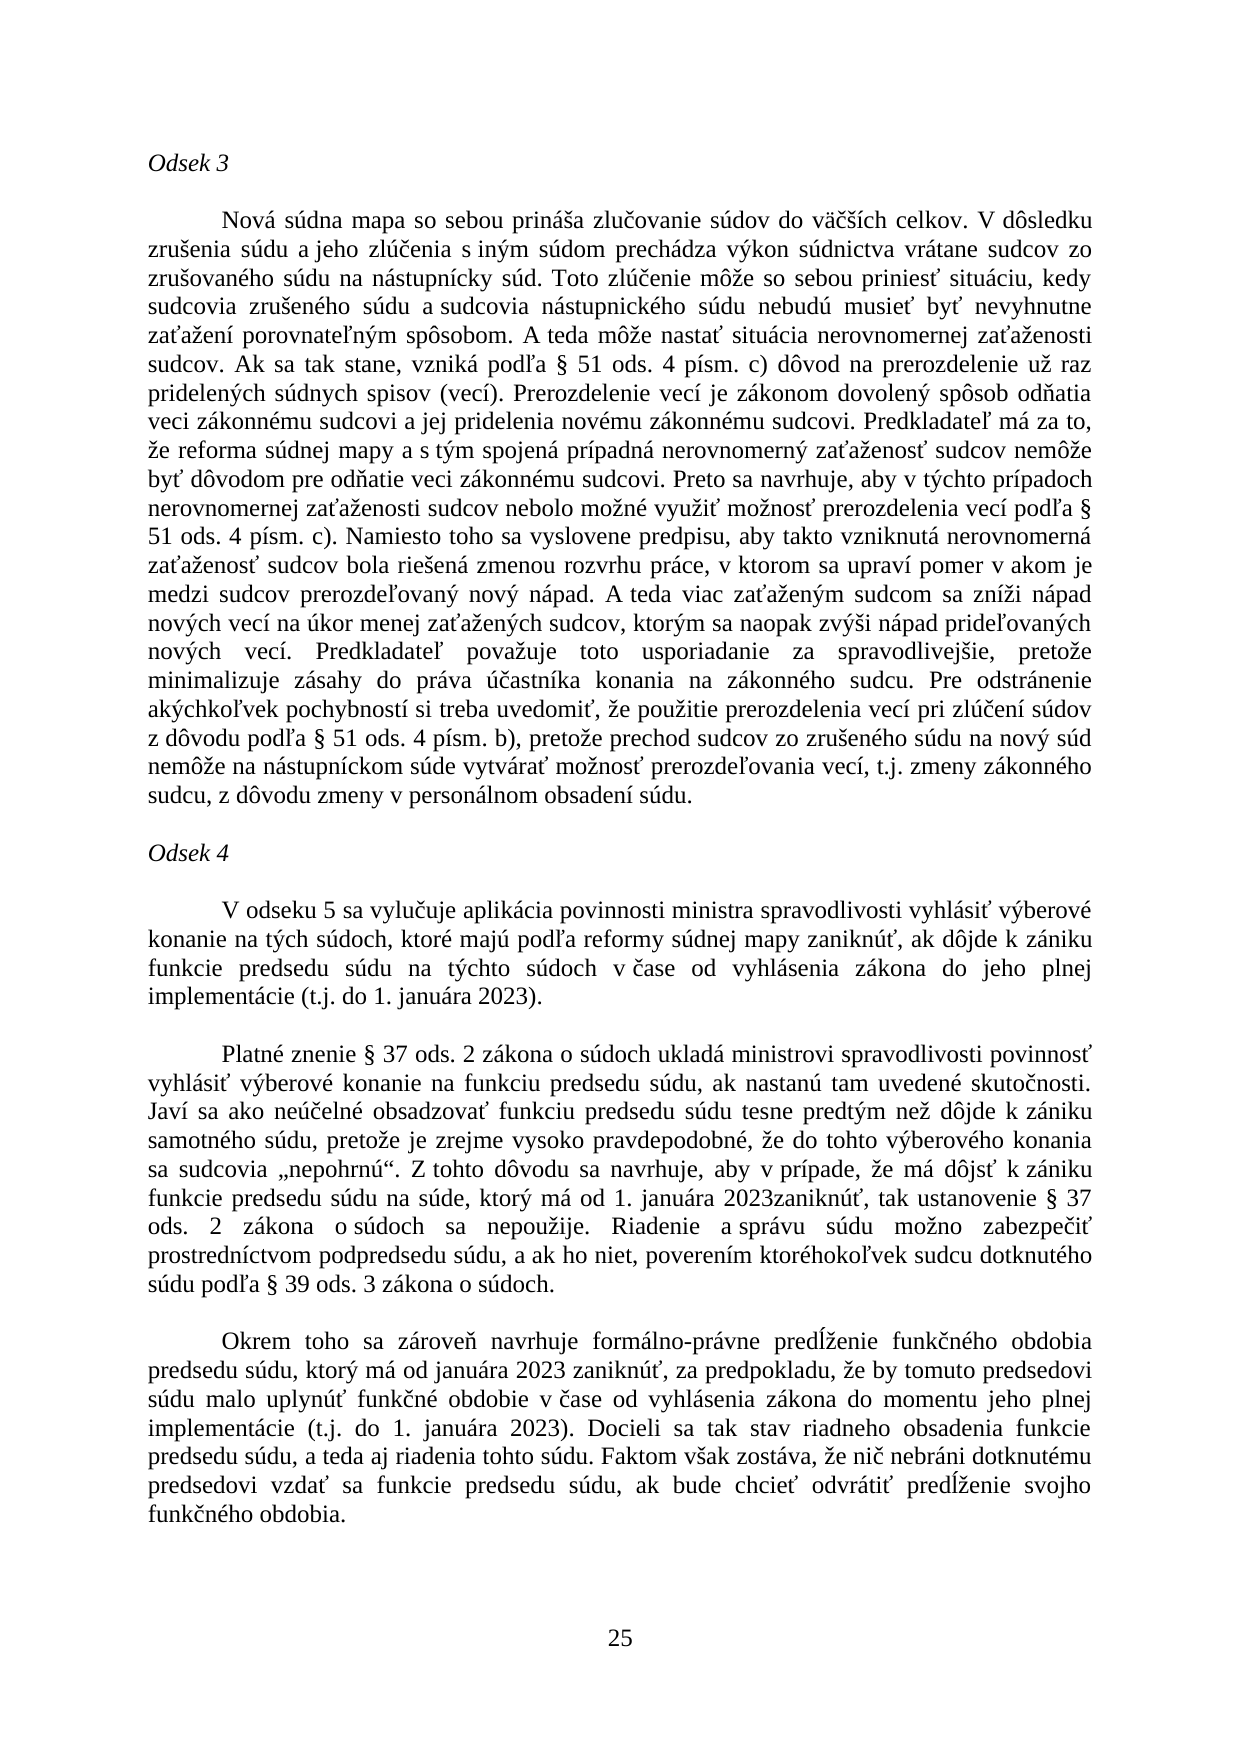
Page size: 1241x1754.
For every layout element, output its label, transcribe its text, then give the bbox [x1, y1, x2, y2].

text Platné znenie § 37 ods. 2 zákona o súdoch ukladá ministrovi spravodlivosti povinnosť vyhlásiť výberové konanie na funkciu predsedu súdu, ak nastanú tam uvedené skutočnosti. Javí sa ako neúčelné obsadzovať funkciu predsedu súdu tesne predtým než dôjde k zániku samotného súdu, pretože je zrejme vysoko pravdepodobné, že do tohto výberového konania sa sudcovia „nepohrnú“. Z tohto dôvodu sa navrhuje, aby v prípade, že má dôjsť k zániku funkcie predsedu súdu na súde, ktorý má od 1. januára 2023zaniknúť, tak ustanovenie § 37 ods. 2 zákona o súdoch sa nepoužije. Riadenie a správu súdu možno zabezpečiť prostredníctvom podpredsedu súdu, a ak ho niet, poverením ktoréhokoľvek sudcu dotknutého súdu podľa § 39 ods. 3 zákona o súdoch. [148, 1039, 1092, 1298]
text Okrem toho sa zároveň navrhuje formálno-právne predĺženie funkčného obdobia predsedu súdu, ktorý má od januára 2023 zaniknúť, za predpokladu, že by tomuto predsedovi súdu malo uplynúť funkčné obdobie v čase od vyhlásenia zákona do momentu jeho plnej implementácie (t.j. do 1. januára 2023). Docieli sa tak stav riadneho obsadenia funkcie predsedu súdu, a teda aj riadenia tohto súdu. Faktom však zostáva, že nič nebráni dotknutému predsedovi vzdať sa funkcie predsedu súdu, ak bude chcieť odvrátiť predĺženie svojho funkčného obdobia. [148, 1326, 1092, 1528]
text Odsek 4 [148, 838, 1092, 866]
text Nová súdna mapa so sebou prináša zlučovanie súdov do väčších celkov. V dôsledku zrušenia súdu a jeho zlúčenia s iným súdom prechádza výkon súdnictva vrátane sudcov zo zrušovaného súdu na nástupnícky súd. Toto zlúčenie môže so sebou priniesť situáciu, kedy sudcovia zrušeného súdu a sudcovia nástupnického súdu nebudú musieť byť nevyhnutne zaťažení porovnateľným spôsobom. A teda môže nastať situácia nerovnomernej zaťaženosti sudcov. Ak sa tak stane, vzniká podľa § 51 ods. 4 písm. c) dôvod na prerozdelenie už raz pridelených súdnych spisov (vecí). Prerozdelenie vecí je zákonom dovolený spôsob odňatia veci zákonnému sudcovi a jej pridelenia novému zákonnému sudcovi. Predkladateľ má za to, že reforma súdnej mapy a s tým spojená prípadná nerovnomerný zaťaženosť sudcov nemôže byť dôvodom pre odňatie veci zákonnému sudcovi. Preto sa navrhuje, aby v týchto prípadoch nerovnomernej zaťaženosti sudcov nebolo možné využiť možnosť prerozdelenia vecí podľa § 51 ods. 4 písm. c). Namiesto toho sa vyslovene predpisu, aby takto vzniknutá nerovnomerná zaťaženosť sudcov bola riešená zmenou rozvrhu práce, v ktorom sa upraví pomer v akom je medzi sudcov prerozdeľovaný nový nápad. A teda viac zaťaženým sudcom sa zníži nápad nových vecí na úkor menej zaťažených sudcov, ktorým sa naopak zvýši nápad prideľovaných nových vecí. Predkladateľ považuje toto usporiadanie za spravodlivejšie, pretože minimalizuje zásahy do práva účastníka konania na zákonného sudcu. Pre odstránenie akýchkoľvek pochybností si treba uvedomiť, že použitie prerozdelenia vecí pri zlúčení súdov z dôvodu podľa § 51 ods. 4 písm. b), pretože prechod sudcov zo zrušeného súdu na nový súd nemôže na nástupníckom súde vytvárať možnosť prerozdeľovania vecí, t.j. zmeny zákonného sudcu, z dôvodu zmeny v personálnom obsadení súdu. [148, 205, 1092, 809]
text Odsek 3 [148, 148, 1092, 176]
text V odseku 5 sa vylučuje aplikácia povinnosti ministra spravodlivosti vyhlásiť výberové konanie na tých súdoch, ktoré majú podľa reformy súdnej mapy zaniknúť, ak dôjde k zániku funkcie predsedu súdu na týchto súdoch v čase od vyhlásenia zákona do jeho plnej implementácie (t.j. do 1. januára 2023). [148, 895, 1092, 1010]
